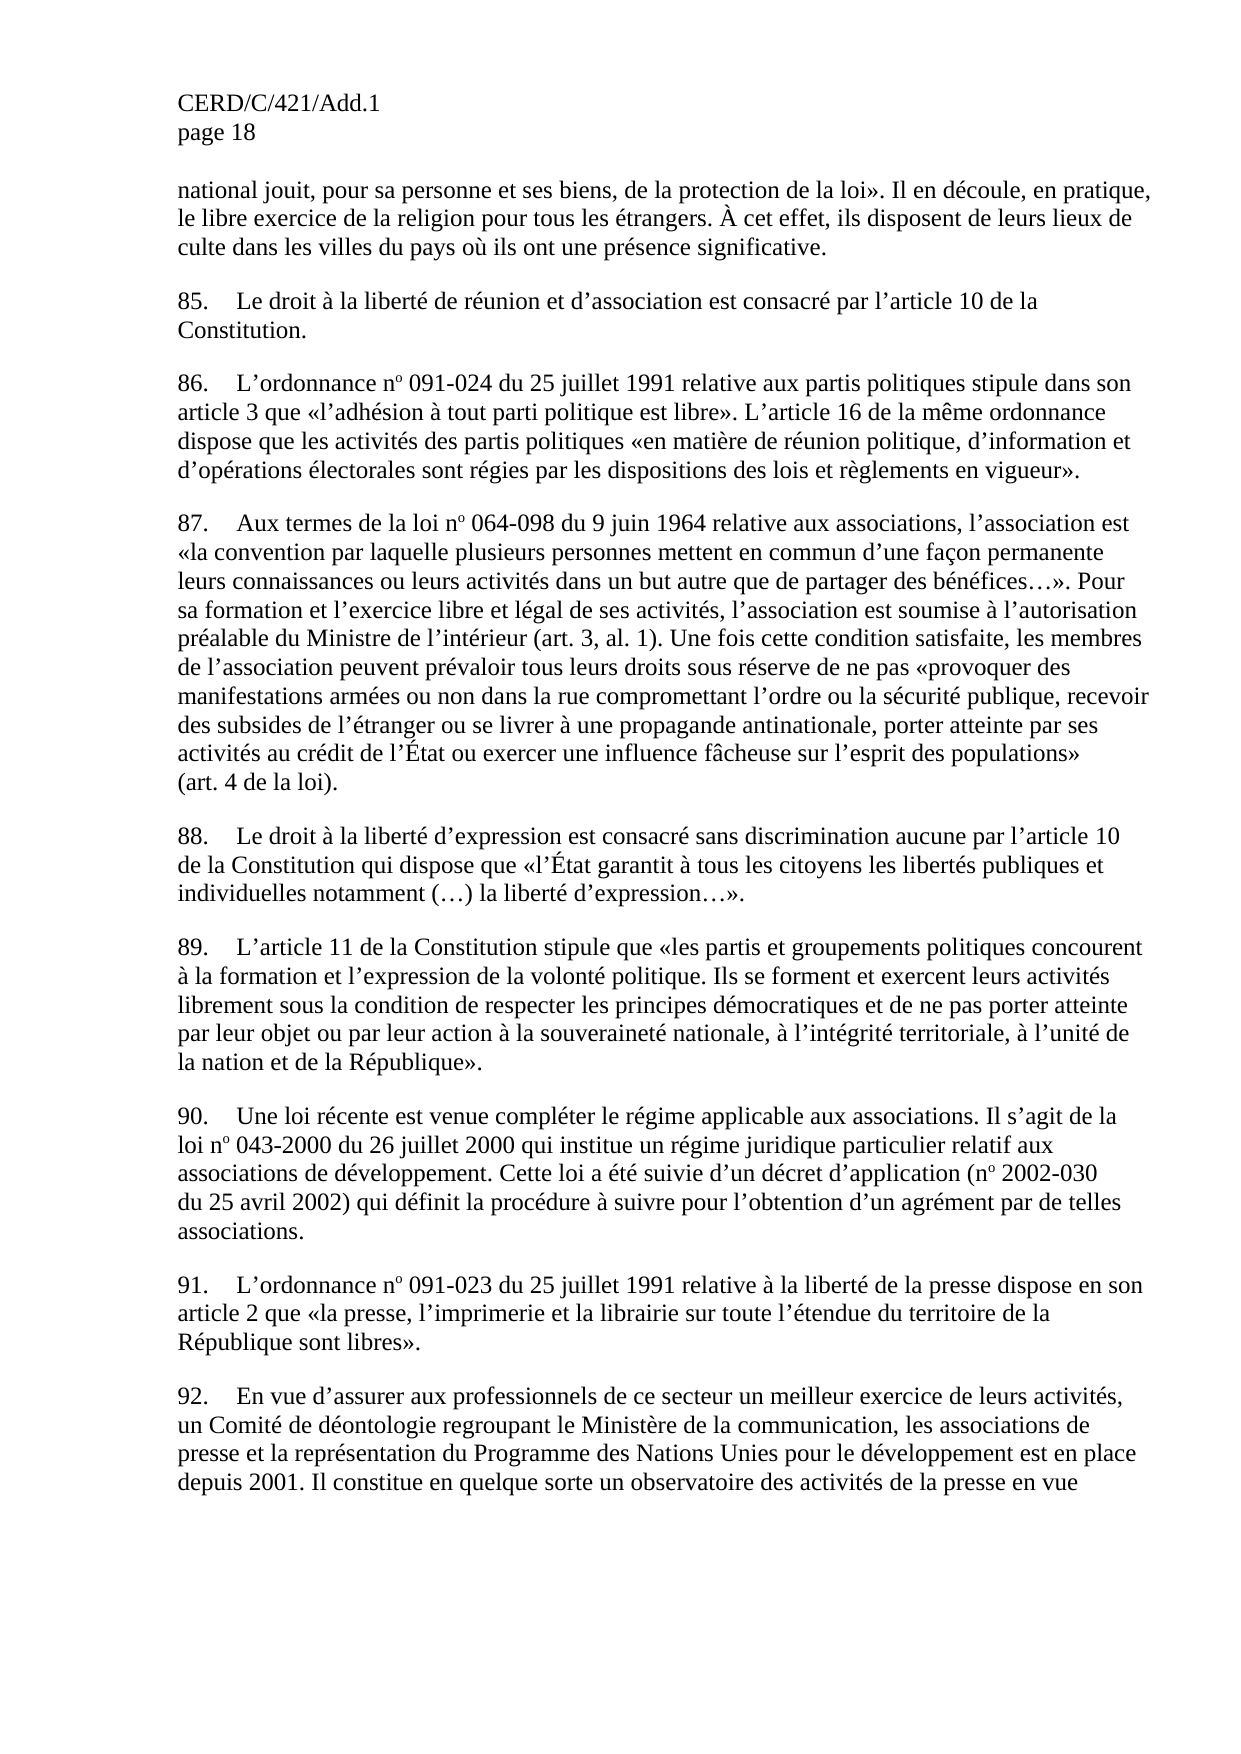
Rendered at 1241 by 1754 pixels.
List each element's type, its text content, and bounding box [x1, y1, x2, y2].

text 85. Le droit à la liberté de réunion et d’association est consacré par l’article 10 de la Constitution. [177, 286, 1152, 343]
text 87. Aux termes de la loi no 064-098 du 9 juin 1964 relative aux associations, l’association est «la convention par laquelle plusieurs personnes mettent en commun d’une façon permanente leurs connaissances ou leurs activités dans un but autre que de partager des bénéfices…». Pour sa formation et l’exercice libre et légal de ses activités, l’association est soumise à l’autorisation préalable du Ministre de l’intérieur (art. 3, al. 1). Une fois cette condition satisfaite, les membres de l’association peuvent prévaloir tous leurs droits sous réserve de ne pas «provoquer des manifestations armées ou non dans la rue compromettant l’ordre ou la sécurité publique, recevoir des subsides de l’étranger ou se livrer à une propagande antinationale, porter atteinte par ses activités au crédit de l’État ou exercer une influence fâcheuse sur l’esprit des populations» (art. 4 de la loi). [177, 508, 1152, 796]
text 90. Une loi récente est venue compléter le régime applicable aux associations. Il s’agit de la loi no 043-2000 du 26 juillet 2000 qui institue un régime juridique particulier relatif aux associations de développement. Cette loi a été suivie d’un décret d’application (no 2002-030 du 25 avril 2002) qui définit la procédure à suivre pour l’obtention d’un agrément par de telles associations. [177, 1101, 1152, 1245]
text 86. L’ordonnance no 091-024 du 25 juillet 1991 relative aux partis politiques stipule dans son article 3 que «l’adhésion à tout parti politique est libre». L’article 16 de la même ordonnance dispose que les activités des partis politiques «en matière de réunion politique, d’information et d’opérations électorales sont régies par les dispositions des lois et règlements en vigueur». [177, 368, 1152, 483]
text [177, 175, 1152, 261]
text 89. L’article 11 de la Constitution stipule que «les partis et groupements politiques concourent à la formation et l’expression de la volonté politique. Ils se forment et exercent leurs activités librement sous la condition de respecter les principes démocratiques et de ne pas porter atteinte par leur objet ou par leur action à la souveraineté nationale, à l’intégrité territoriale, à l’unité de la nation et de la République». [177, 932, 1152, 1076]
text 88. Le droit à la liberté d’expression est consacré sans discrimination aucune par l’article 10 de la Constitution qui dispose que «l’État garantit à tous les citoyens les libertés publiques et individuelles notamment (…) la liberté d’expression…». [177, 821, 1152, 907]
text 91. L’ordonnance no 091-023 du 25 juillet 1991 relative à la liberté de la presse dispose en son article 2 que «la presse, l’imprimerie et la librairie sur toute l’étendue du territoire de la République sont libres». [177, 1270, 1152, 1356]
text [177, 1381, 1152, 1496]
